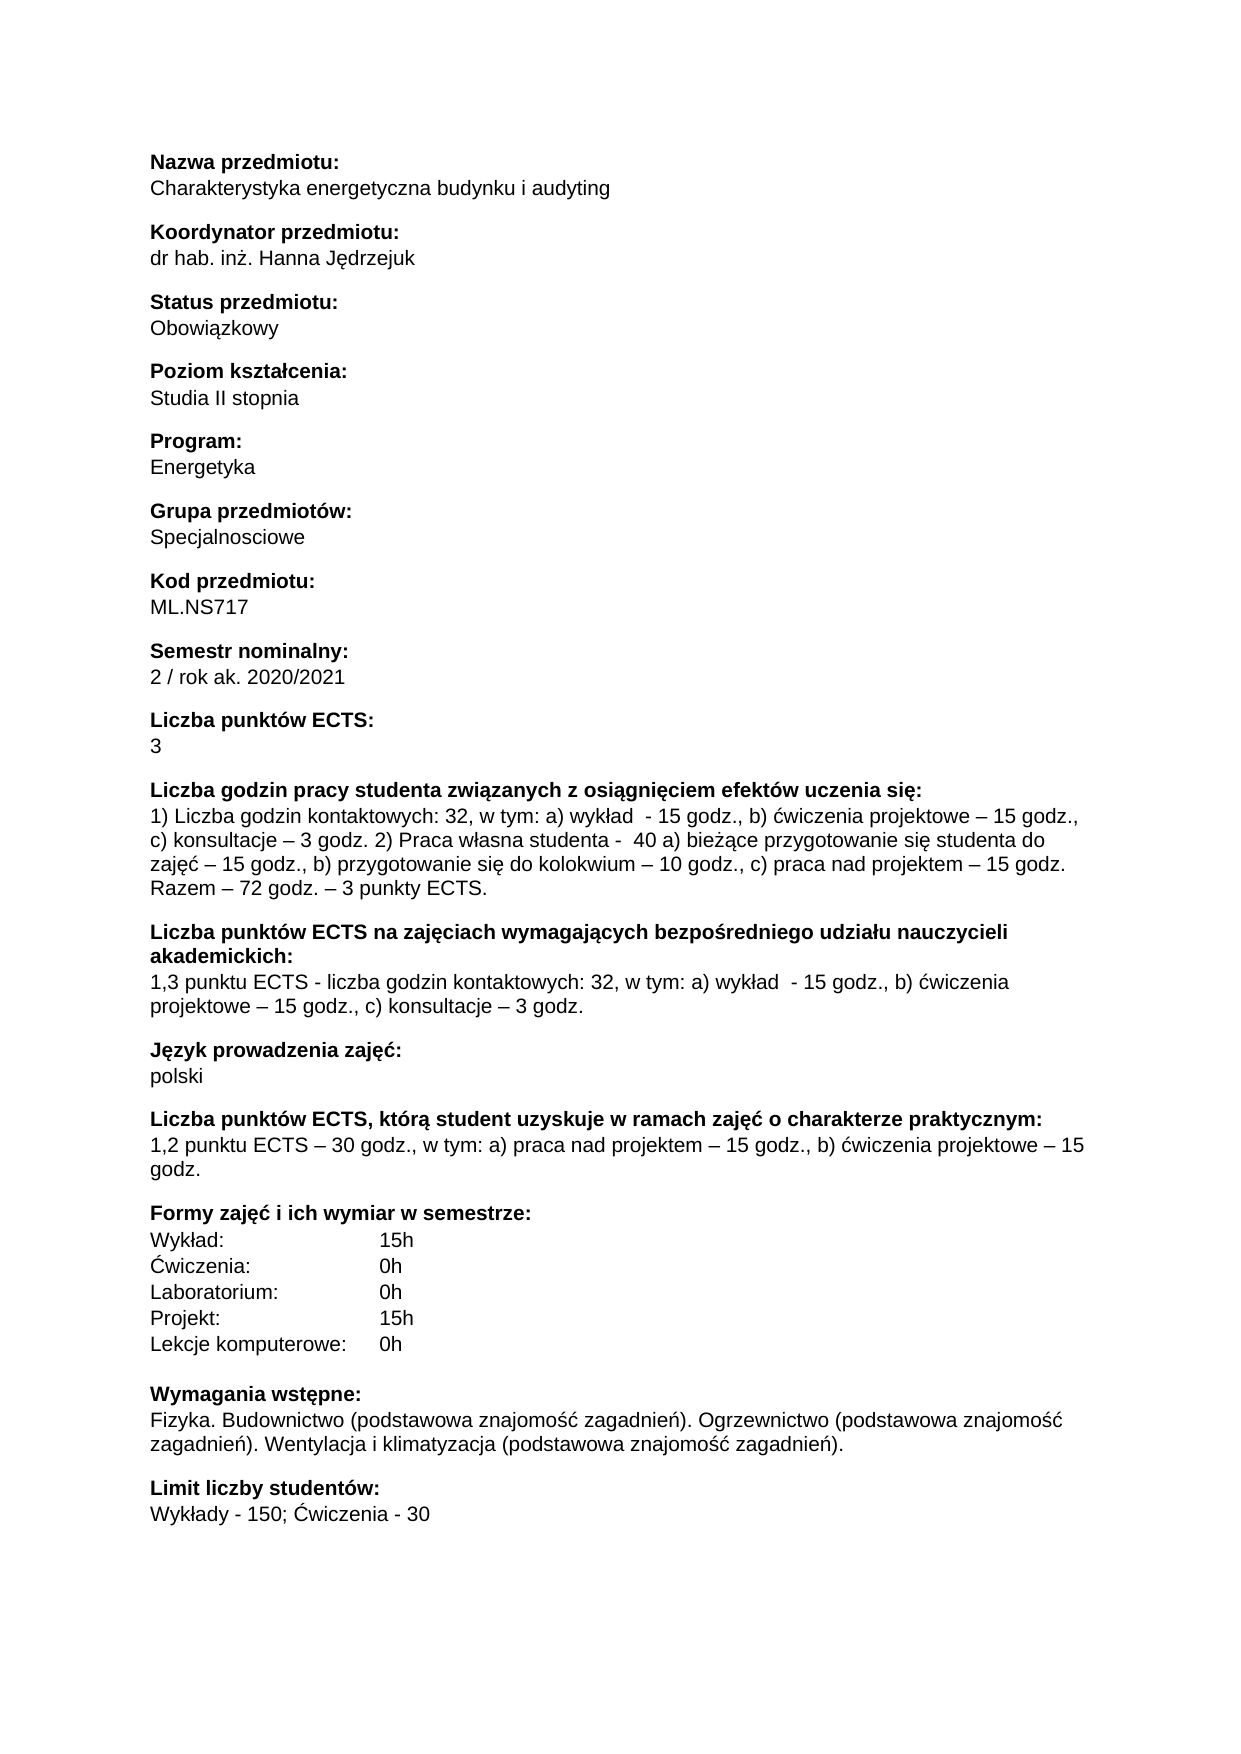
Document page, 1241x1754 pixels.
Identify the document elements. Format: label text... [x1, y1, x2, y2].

text Formy zajęć i ich wymiar w semestrze: [150, 1201, 1090, 1225]
text Liczba punktów ECTS, którą student uzyskuje w ramach zajęć o charakterze praktycznym: [150, 1107, 1090, 1131]
text Wykłady - 150; Ćwiczenia - 30 [150, 1502, 1090, 1526]
text Język prowadzenia zajęć: [150, 1037, 1090, 1061]
text 1,3 punktu ECTS - liczba godzin kontaktowych: 32, w tym: a) wykład - 15 godz., b) ćwiczenia projektowe – 15 godz., c) konsultacje – 3 godz. [150, 970, 1090, 1018]
table_cell Laboratorium: [140, 1280, 367, 1304]
text dr hab. inż. Hanna Jędrzejuk [150, 246, 1090, 270]
table_cell 0h [369, 1278, 597, 1304]
text Status przedmiotu: [150, 289, 1090, 313]
table_header Wykład: [140, 1228, 367, 1252]
text Semestr nominalny: [150, 638, 1090, 662]
text 3 [150, 734, 1090, 758]
text Nazwa przedmiotu: [150, 150, 1090, 174]
text polski [150, 1063, 1090, 1087]
table_cell Projekt: [140, 1306, 367, 1330]
text Limit liczby studentów: [150, 1476, 1090, 1499]
table_header 15h [369, 1228, 597, 1252]
text Wymagania wstępne: [150, 1382, 1090, 1406]
text 1) Liczba godzin kontaktowych: 32, w tym: a) wykład - 15 godz., b) ćwiczenia projektowe – 15 godz., c) konsultacje – 3 godz. 2) Praca własna studenta - 40 a) bieżące przygotowanie się studenta do zajęć – 15 godz., b) przygotowanie się do kolokwium – 10 godz., c) praca nad projektem – 15 godz. Razem – 72 godz. – 3 punkty ECTS. [150, 804, 1090, 900]
text 1,2 punktu ECTS – 30 godz., w tym: a) praca nad projektem – 15 godz., b) ćwiczenia projektowe – 15 godz. [150, 1133, 1090, 1181]
text Studia II stopnia [150, 385, 1090, 409]
text Kod przedmiotu: [150, 569, 1090, 593]
table_cell Lekcje komputerowe: [140, 1332, 367, 1356]
text ML.NS717 [150, 595, 1090, 619]
text Liczba punktów ECTS: [150, 708, 1090, 732]
text Program: [150, 429, 1090, 453]
text 2 / rok ak. 2020/2021 [150, 664, 1090, 688]
text Charakterystyka energetyczna budynku i audyting [150, 176, 1090, 200]
text Fizyka. Budownictwo (podstawowa znajomość zagadnień). Ogrzewnictwo (podstawowa znajomość zagadnień). Wentylacja i klimatyzacja (podstawowa znajomość zagadnień). [150, 1408, 1090, 1456]
text Grupa przedmiotów: [150, 499, 1090, 523]
text Liczba punktów ECTS na zajęciach wymagających bezpośredniego udziału nauczycieli akademickich: [150, 920, 1090, 968]
table_cell 0h [369, 1330, 597, 1356]
text Specjalnosciowe [150, 525, 1090, 549]
text Energetyka [150, 455, 1090, 479]
table_cell 15h [369, 1304, 597, 1330]
text Poziom kształcenia: [150, 359, 1090, 383]
table_cell 0h [369, 1252, 597, 1278]
text Obowiązkowy [150, 316, 1090, 339]
table_cell Ćwiczenia: [140, 1254, 367, 1278]
text Koordynator przedmiotu: [150, 220, 1090, 244]
text Liczba godzin pracy studenta związanych z osiągnięciem efektów uczenia się: [150, 778, 1090, 802]
